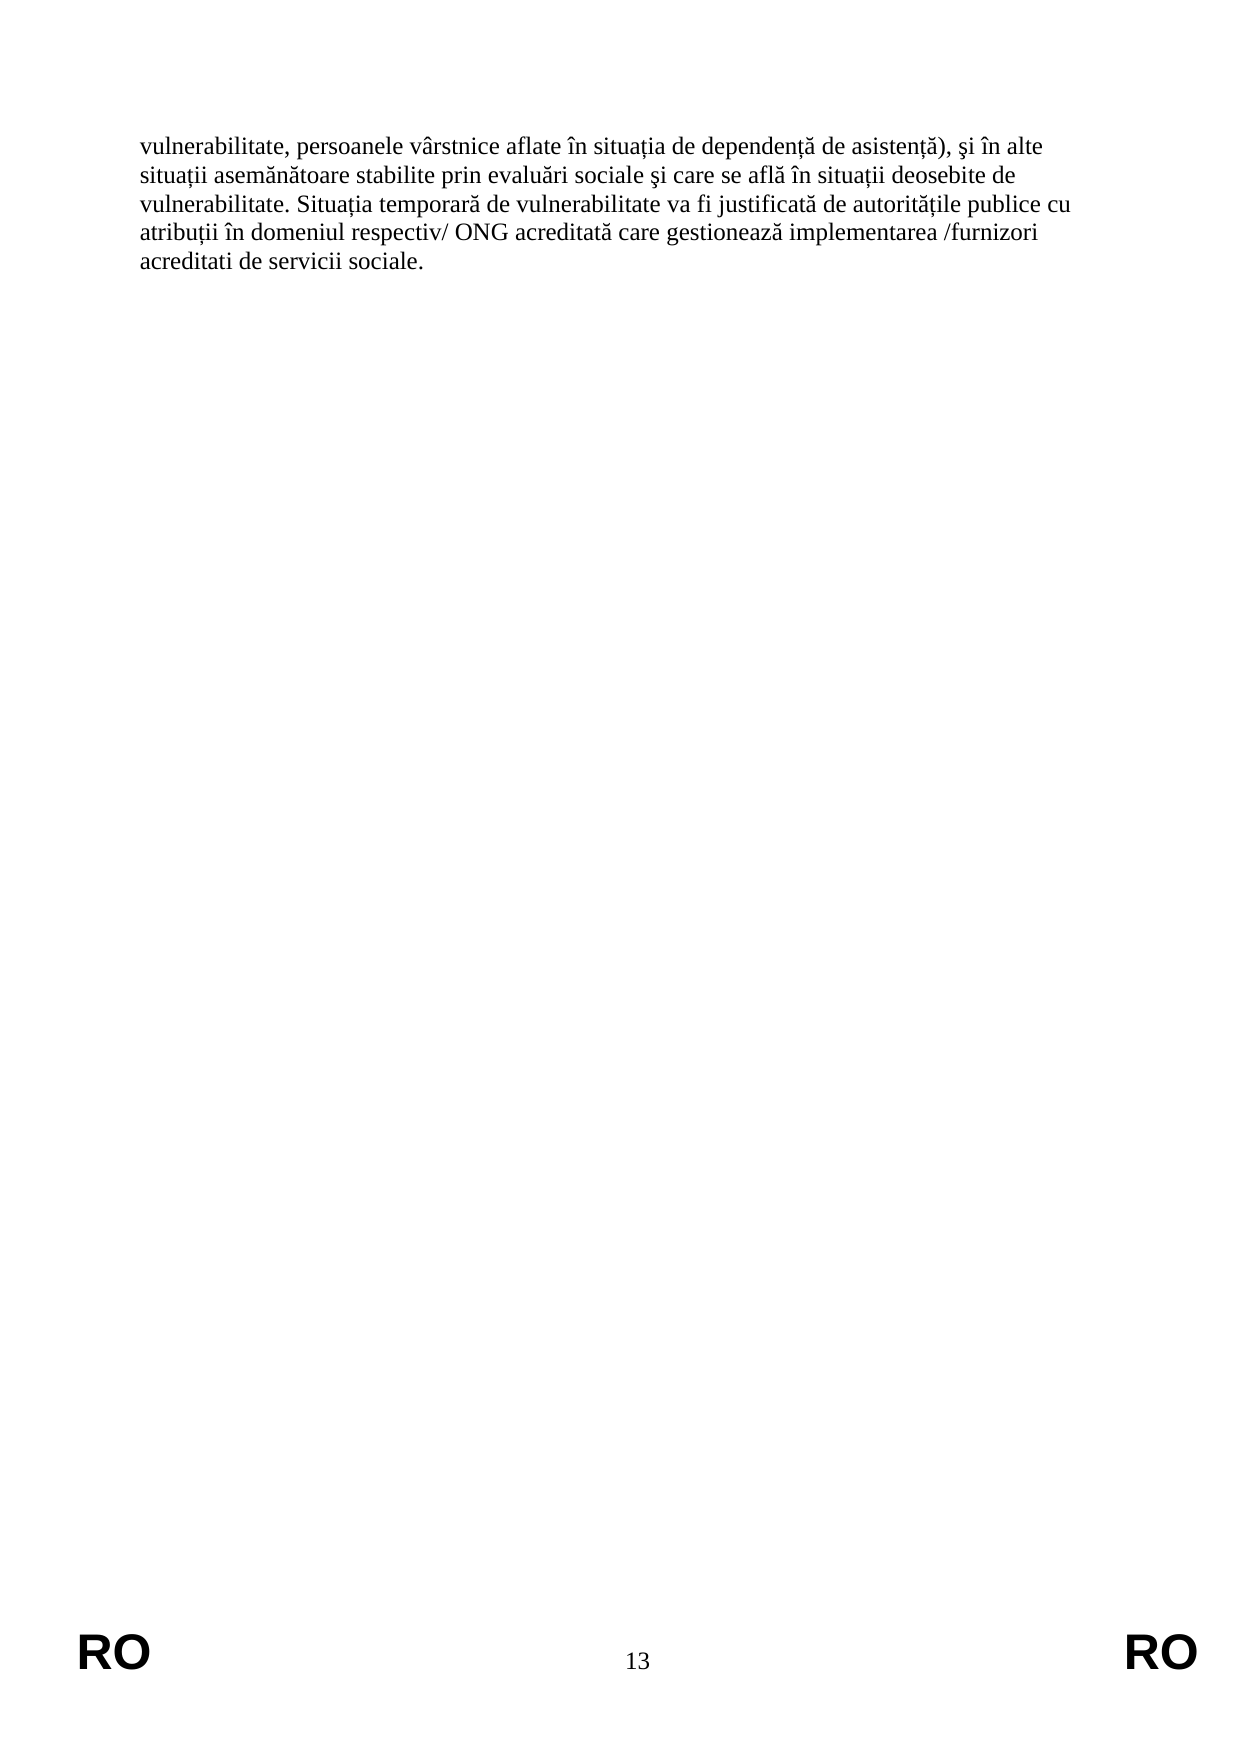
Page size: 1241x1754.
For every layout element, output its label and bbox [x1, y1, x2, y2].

text [139, 131, 1090, 275]
